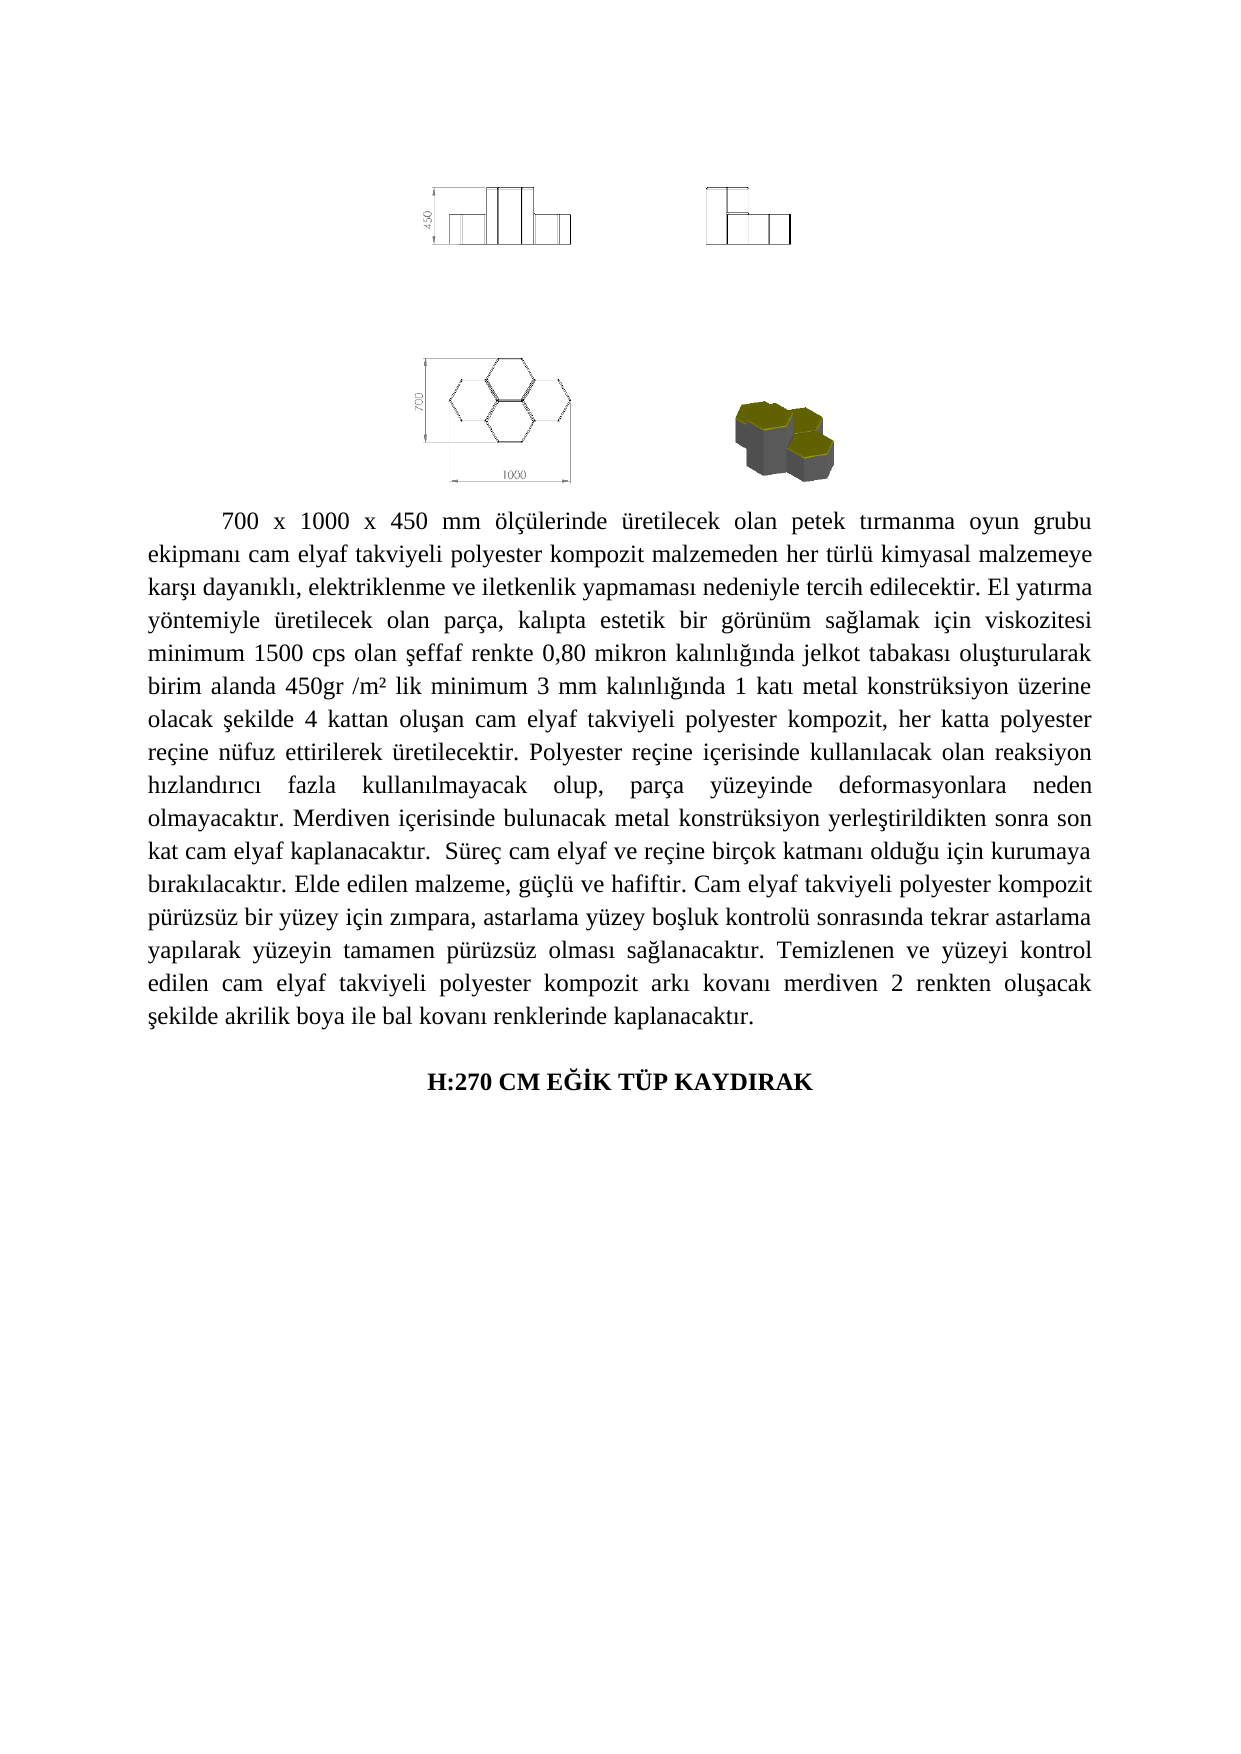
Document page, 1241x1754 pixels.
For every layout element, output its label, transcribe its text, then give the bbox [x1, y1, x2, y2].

picture [383, 147, 857, 502]
text H:270 CM EĞİK TÜP KAYDIRAK [148, 1067, 1093, 1096]
